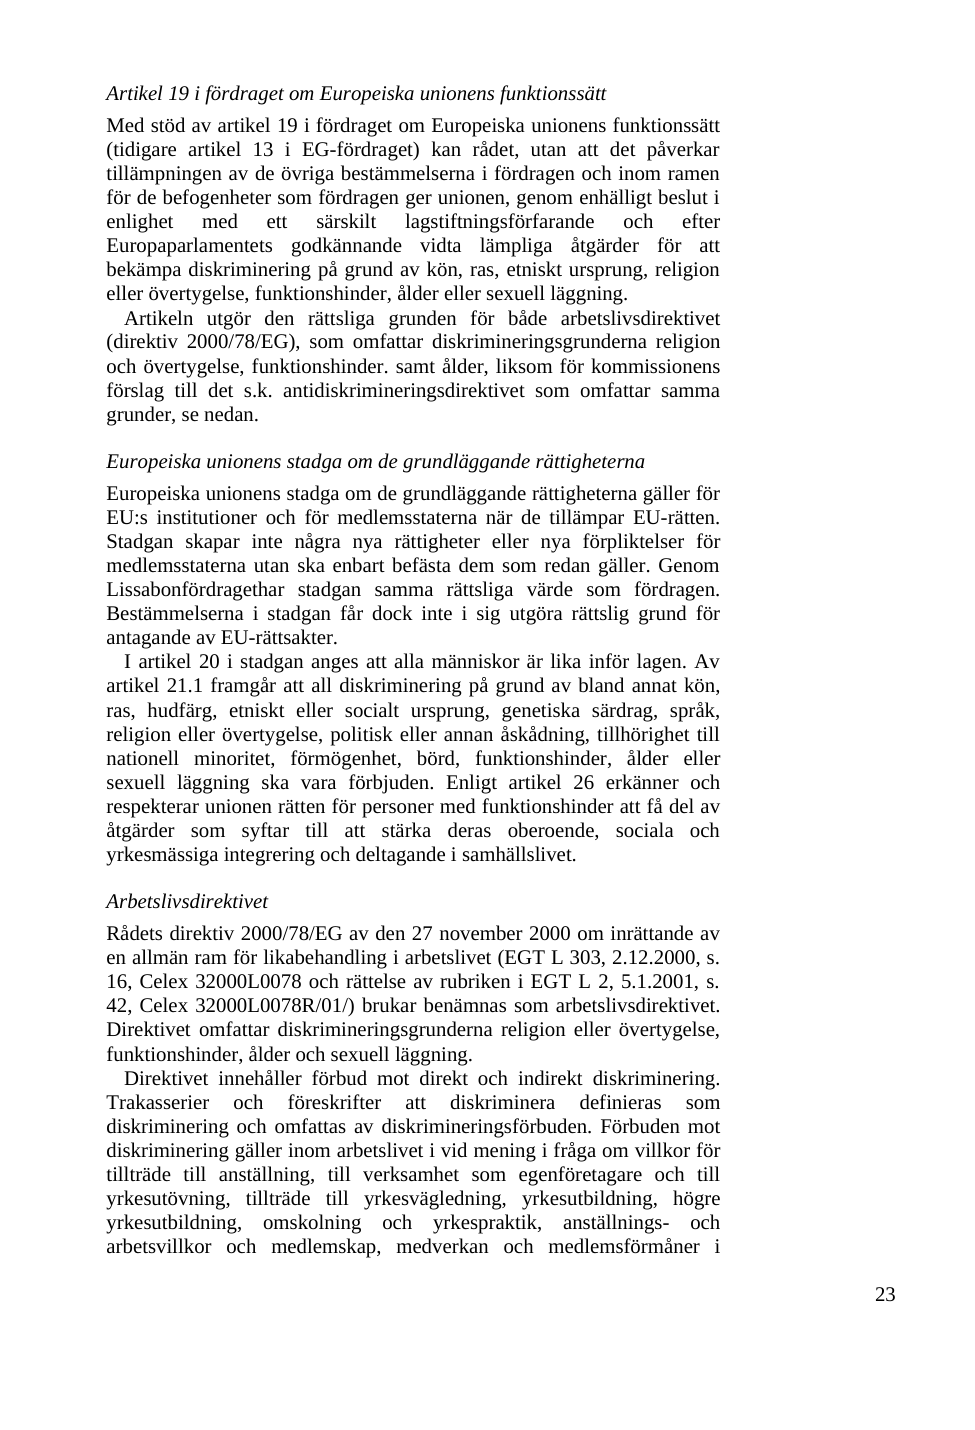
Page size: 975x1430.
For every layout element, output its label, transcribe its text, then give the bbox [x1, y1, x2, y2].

text Rådets direktiv 2000/78/EG av den 27 november 2000 om inrättande av en allmän ram för likabehandling i arbetslivet (EGT L 303, 2.12.2000, s. 16, Celex 32000L0078 och rättelse av rubriken i EGT L 2, 5.1.2001, s. 42, Celex 32000L0078R/01/) brukar benämnas som arbetslivsdirektivet. Direktivet omfattar diskrimineringsgrunderna religion eller övertygelse, funktionshinder, ålder och sexuell läggning. [106, 921, 721, 1066]
text Europeiska unionens stadga om de grundläggande rättigheterna [106, 451, 721, 473]
text Europeiska unionens stadga om de grundläggande rättigheterna gäller för EU:s institutioner och för medlemsstaterna när de tillämpar EU-rätten. Stadgan skapar inte några nya rättigheter eller nya förpliktelser för medlemsstaterna utan ska enbart befästa dem som redan gäller. Genom Lissabonfördragethar stadgan samma rättsliga värde som fördragen. Bestämmelserna i stadgan får dock inte i sig utgöra rättslig grund för antagande av EU-rättsakter. [106, 481, 721, 649]
text Med stöd av artikel 19 i fördraget om Europeiska unionens funktionssätt (tidigare artikel 13 i EG-fördraget) kan rådet, utan att det påverkar tillämpningen av de övriga bestämmelserna i fördragen och inom ramen för de befogenheter som fördragen ger unionen, genom enhälligt beslut i enlighet med ett särskilt lagstiftningsförfarande och efter Europaparlamentets godkännande vidta lämpliga åtgärder för att bekämpa diskriminering på grund av kön, ras, etniskt ursprung, religion eller övertygelse, funktionshinder, ålder eller sexuell läggning. [106, 113, 721, 305]
text Arbetslivsdirektivet [106, 891, 721, 913]
text I artikel 20 i stadgan anges att alla människor är lika inför lagen. Av artikel 21.1 framgår att all diskriminering på grund av bland annat kön, ras, hudfärg, etniskt eller socialt ursprung, genetiska särdrag, språk, religion eller övertygelse, politisk eller annan åskådning, tillhörighet till nationell minoritet, förmögenhet, börd, funktionshinder, ålder eller sexuell läggning ska vara förbjuden. Enligt artikel 26 erkänner och respekterar unionen rätten för personer med funktionshinder att få del av åtgärder som syftar till att stärka deras oberoende, sociala och yrkesmässiga integrering och deltagande i samhällslivet. [106, 649, 721, 866]
text Artikel 19 i fördraget om Europeiska unionens funktionssätt [106, 83, 721, 104]
text Artikeln utgör den rättsliga grunden för både arbetslivsdirektivet (direktiv 2000/78/EG), som omfattar diskrimineringsgrunderna religion och övertygelse, funktionshinder. samt ålder, liksom för kommissionens förslag till det s.k. antidiskrimineringsdirektivet som omfattar samma grunder, se nedan. [106, 305, 721, 426]
